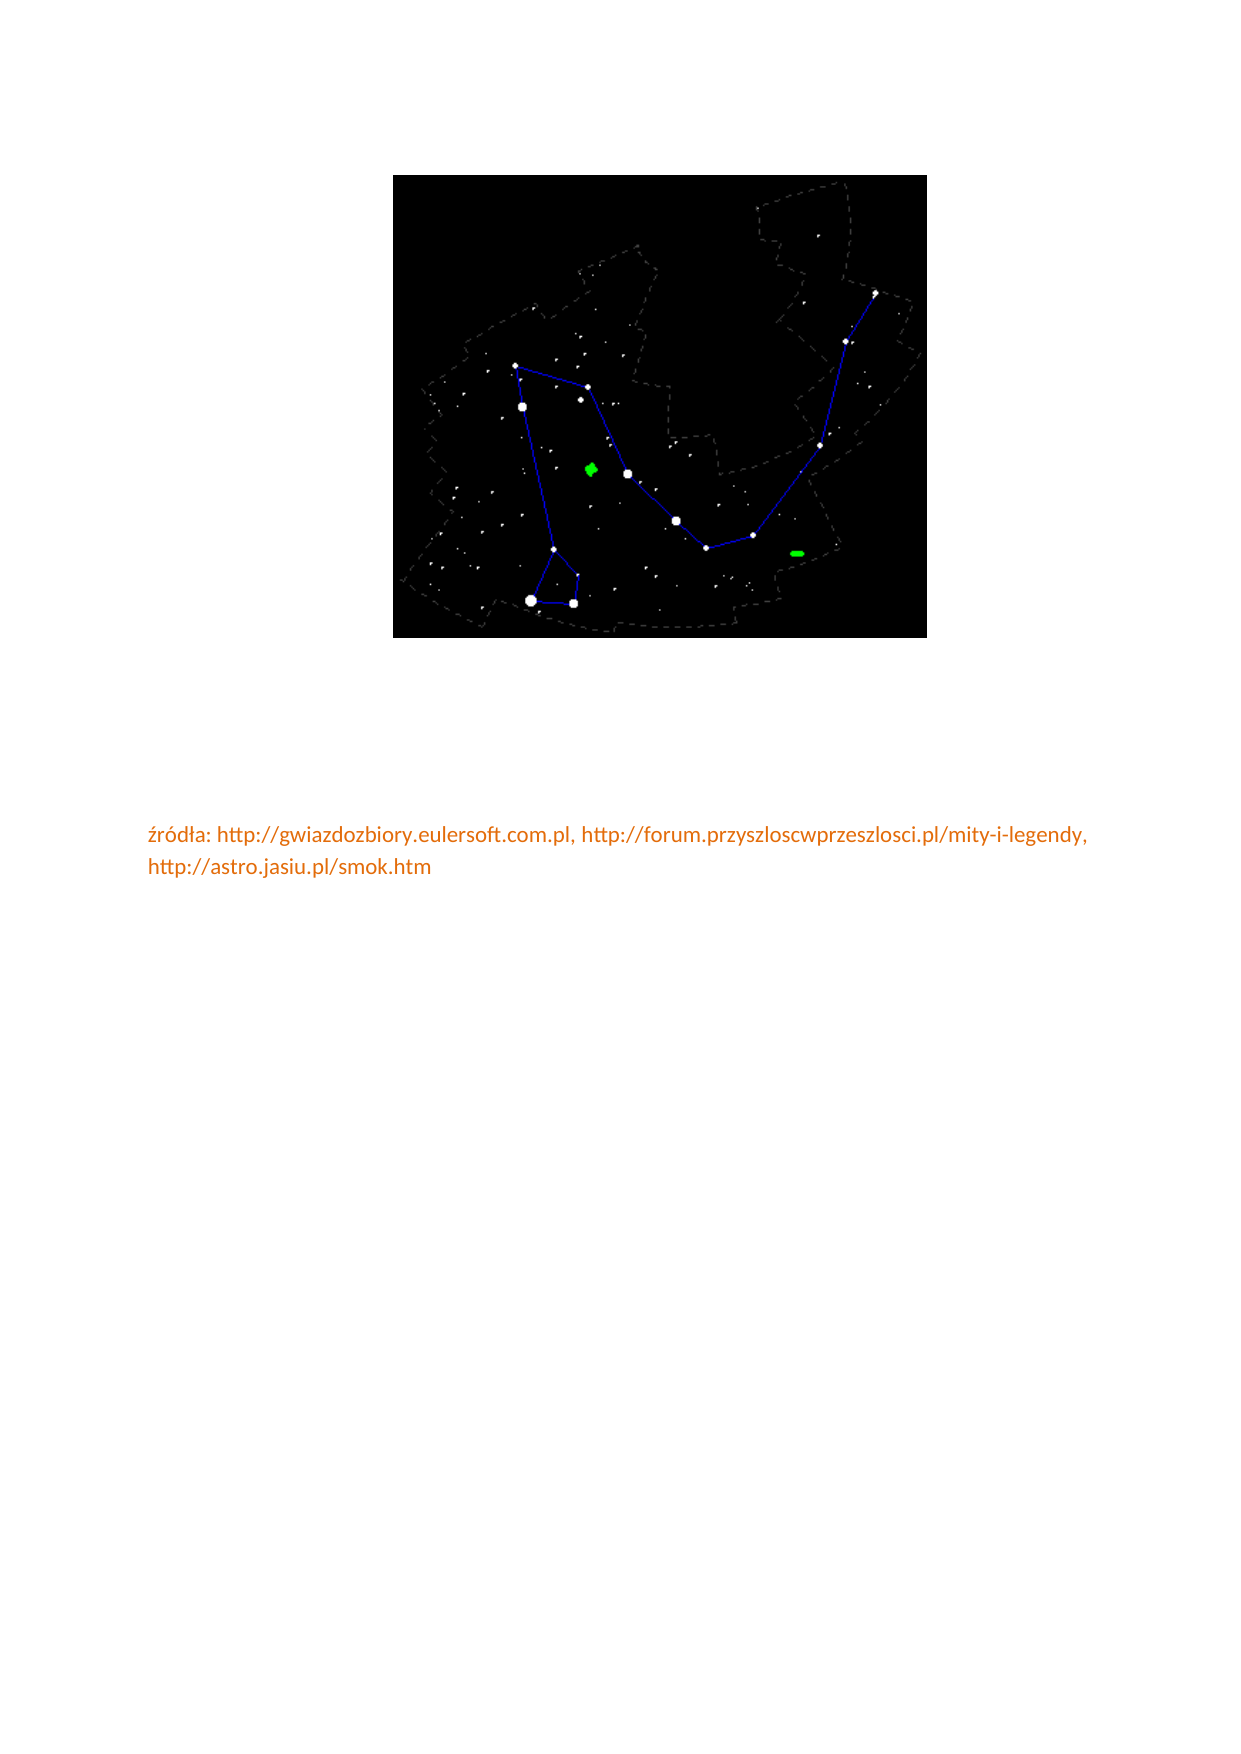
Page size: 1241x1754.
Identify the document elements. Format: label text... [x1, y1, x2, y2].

picture [393, 175, 927, 638]
